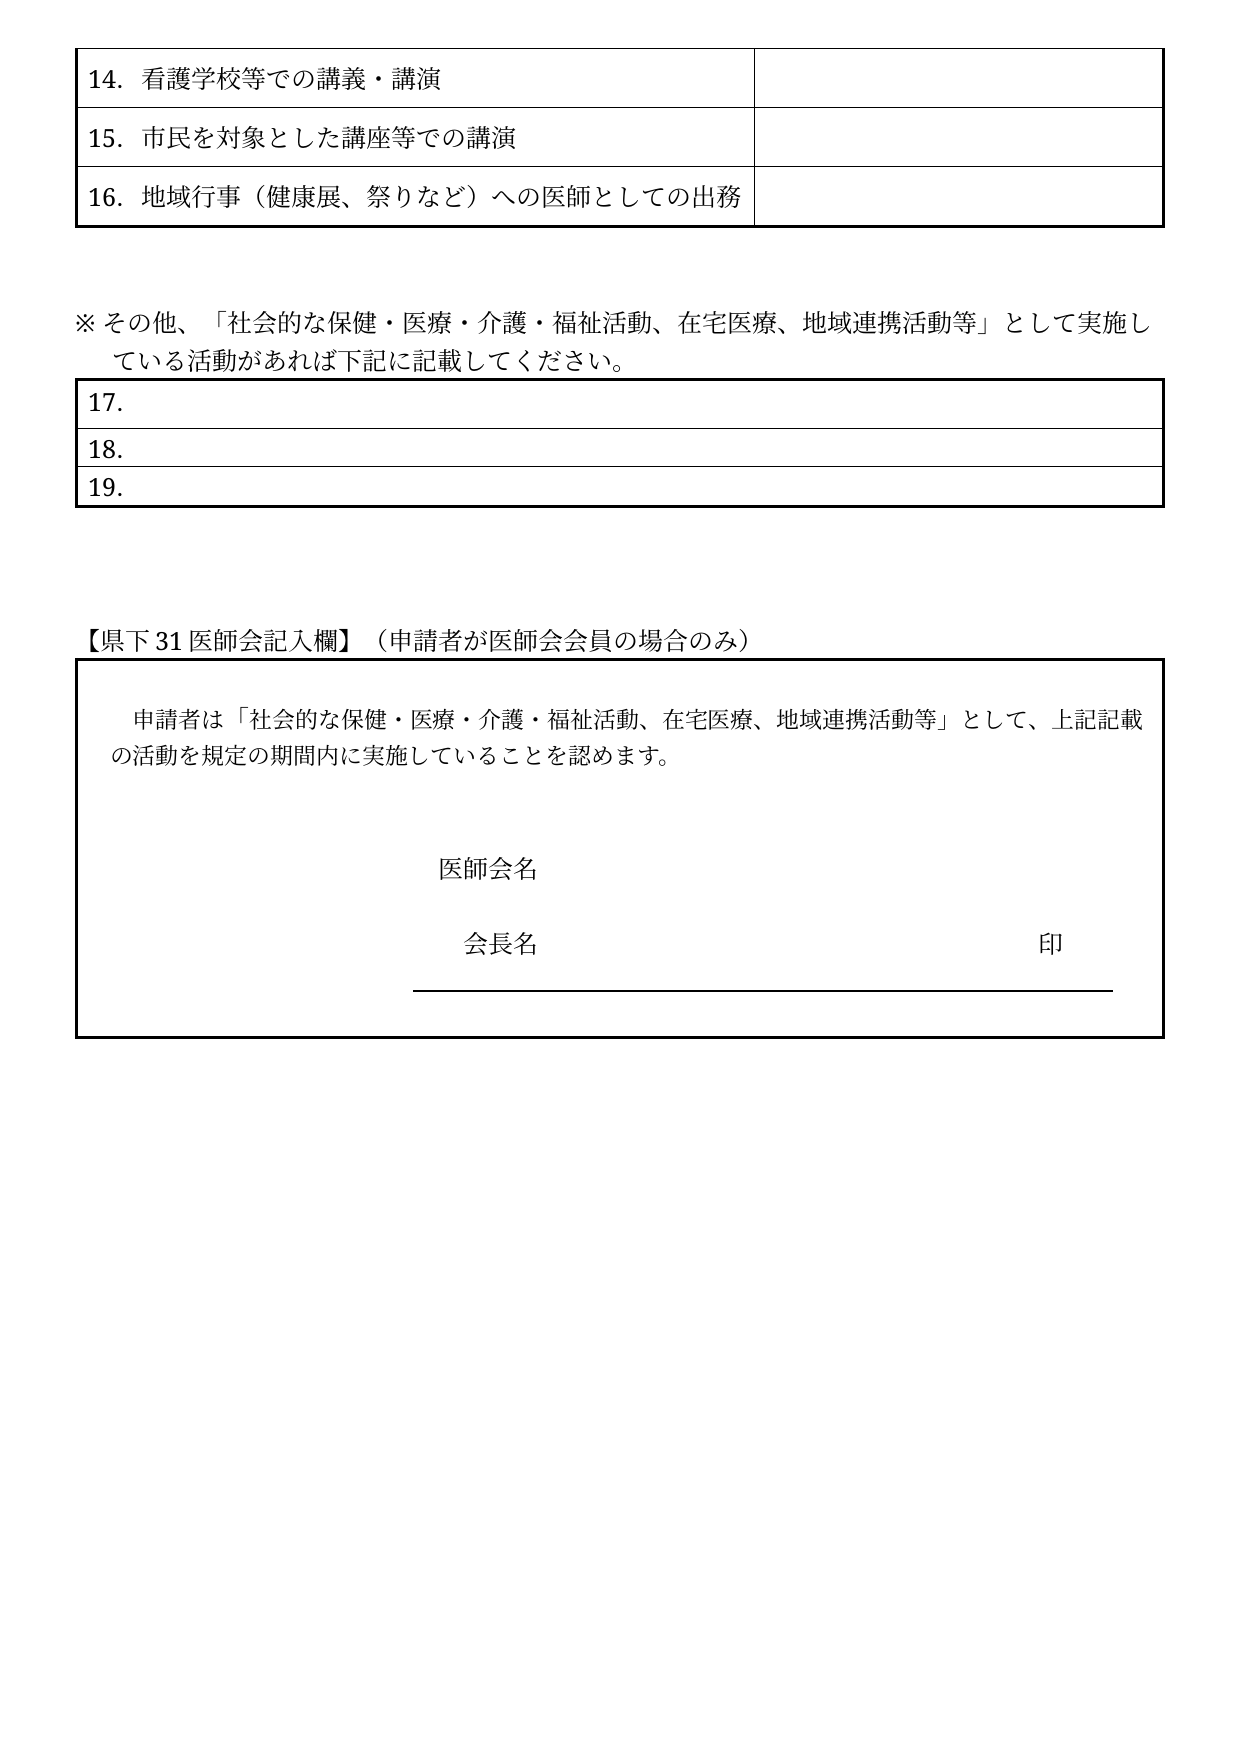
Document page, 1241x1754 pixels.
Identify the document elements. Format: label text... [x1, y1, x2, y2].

text ※ その他、「社会的な保健・医療・介護・福祉活動、在宅医療、地域連携活動等」として実施している活動があれば下記に記載してください。 [75, 303, 1165, 378]
table_cell 14．看護学校等での講義・講演 [78, 49, 754, 107]
table_cell 18． [78, 429, 1162, 466]
table_cell [755, 108, 1162, 166]
table_cell 15．市民を対象とした講座等での講演 [78, 108, 754, 166]
table_cell 16．地域行事（健康展、祭りなど）への医師としての出務 [78, 167, 754, 225]
table_cell 19． [78, 467, 1162, 505]
table_header 17． [78, 381, 1162, 428]
table_cell [755, 49, 1162, 107]
text 【県下31医師会記入欄】（申請者が医師会会員の場合のみ） [75, 620, 1165, 658]
table_cell [755, 167, 1162, 225]
table_header 申請者は「社会的な保健・医療・介護・福祉活動、在宅医療、地域連携活動等」として、上記記載の活動を規定の期間内に実施していることを認めます。 医師会名 会長名 印 [78, 661, 1162, 1036]
